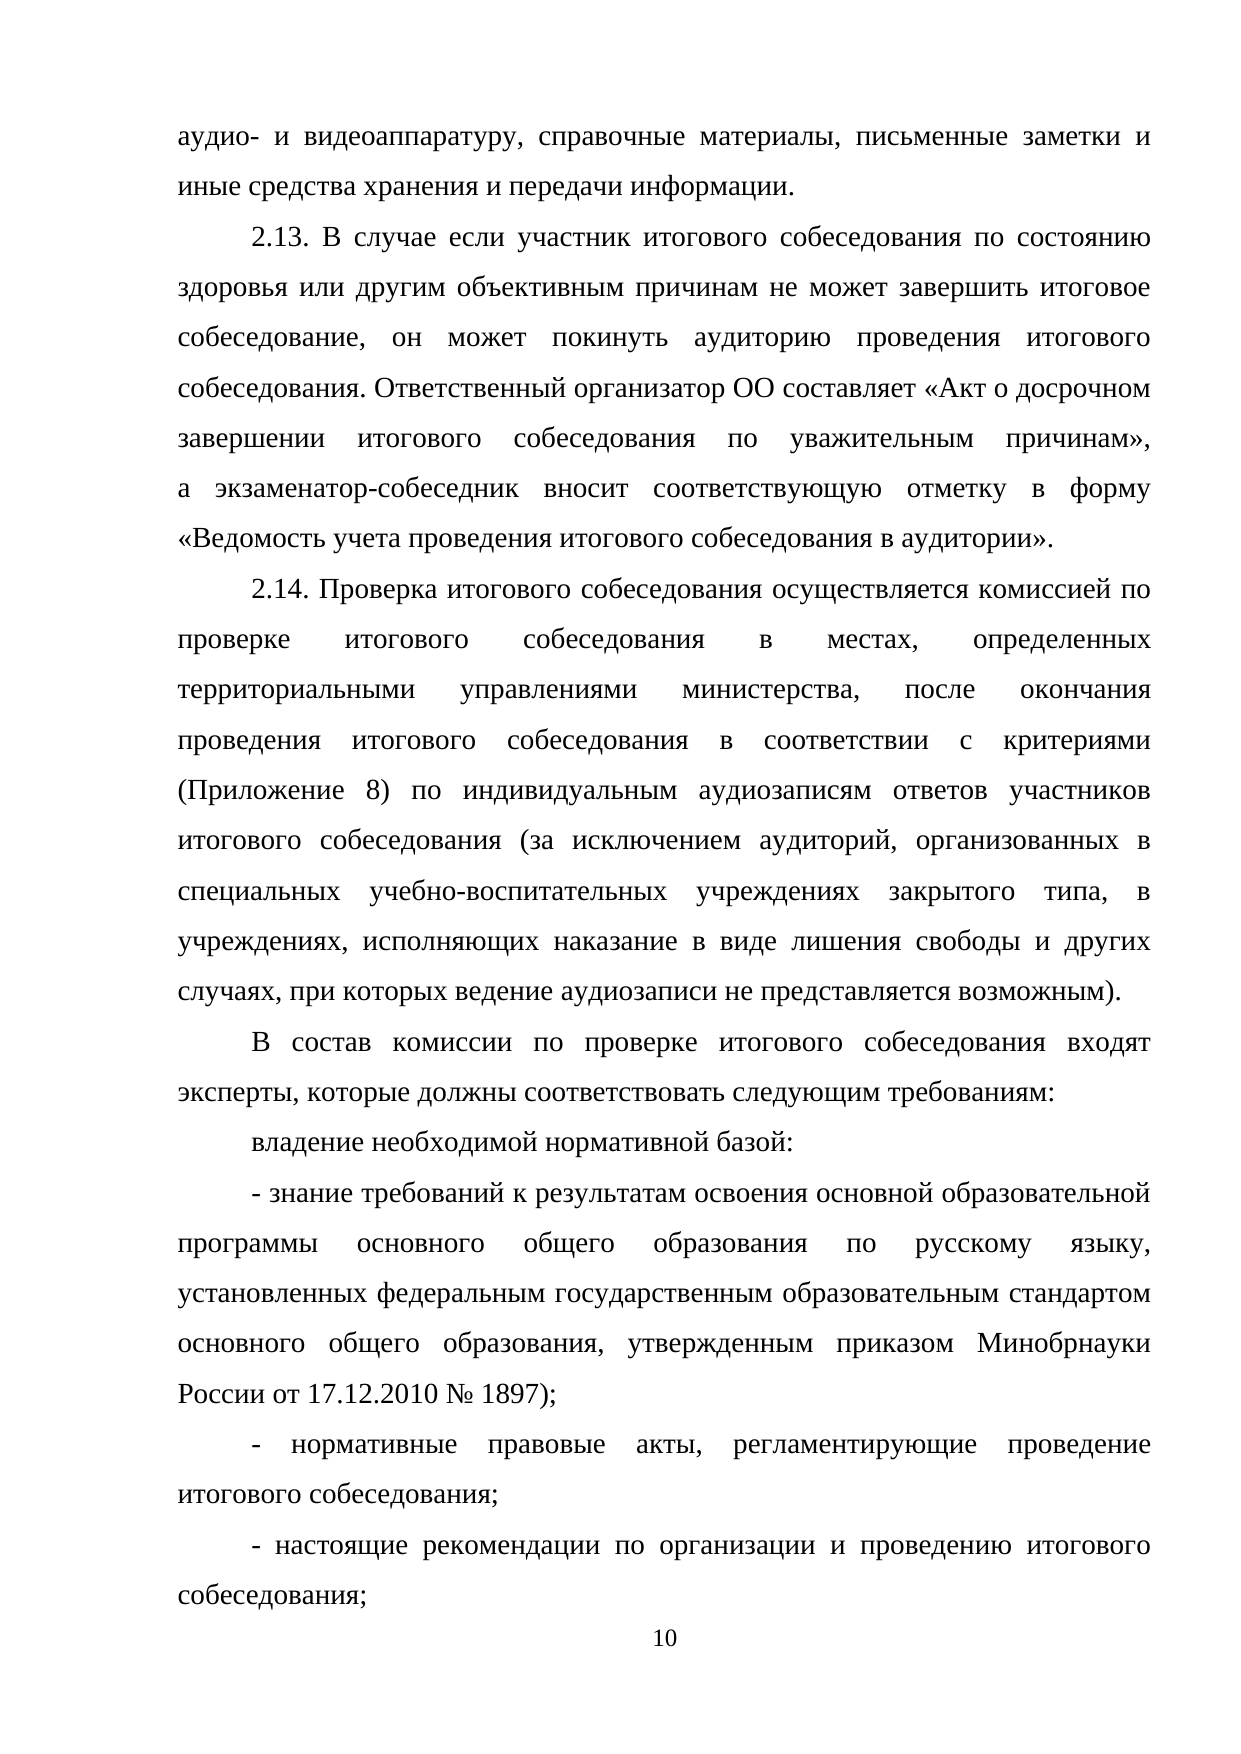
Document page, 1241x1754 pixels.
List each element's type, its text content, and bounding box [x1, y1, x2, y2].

text 2.13. В случае если участник итогового собеседования по состоянию здоровья или другим объективным причинам не может завершить итоговое собеседование, он может покинуть аудиторию проведения итогового собеседования. Ответственный организатор ОО составляет «Акт о досрочном завершении итогового собеседования по уважительным причинам», а экзаменатор-собеседник вносит соответствующую отметку в форму «Ведомость учета проведения итогового собеседования в аудитории». [177, 219, 1152, 554]
text - настоящие рекомендации по организации и проведению итогового собеседования; [177, 1527, 1152, 1611]
text В состав комиссии по проверке итогового собеседования входят эксперты, которые должны соответствовать следующим требованиям: [177, 1024, 1152, 1108]
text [177, 118, 1152, 202]
text владение необходимой нормативной базой: [177, 1124, 1152, 1158]
text - знание требований к результатам освоения основной образовательной программы основного общего образования по русскому языку, установленных федеральным государственным образовательным стандартом основного общего образования, утвержденным приказом Минобрнауки России от 17.12.2010 № 1897); [177, 1175, 1152, 1409]
text - нормативные правовые акты, регламентирующие проведение итогового собеседования; [177, 1426, 1152, 1510]
text 2.14. Проверка итогового собеседования осуществляется комиссией по проверке итогового собеседования в местах, определенных территориальными управлениями министерства, после окончания проведения итогового собеседования в соответствии с критериями (Приложение 8) по индивидуальным аудиозаписям ответов участников итогового собеседования (за исключением аудиторий, организованных в специальных учебно-воспитательных учреждениях закрытого типа, в учреждениях, исполняющих наказание в виде лишения свободы и других случаях, при которых ведение аудиозаписи не представляется возможным). [177, 571, 1152, 1007]
